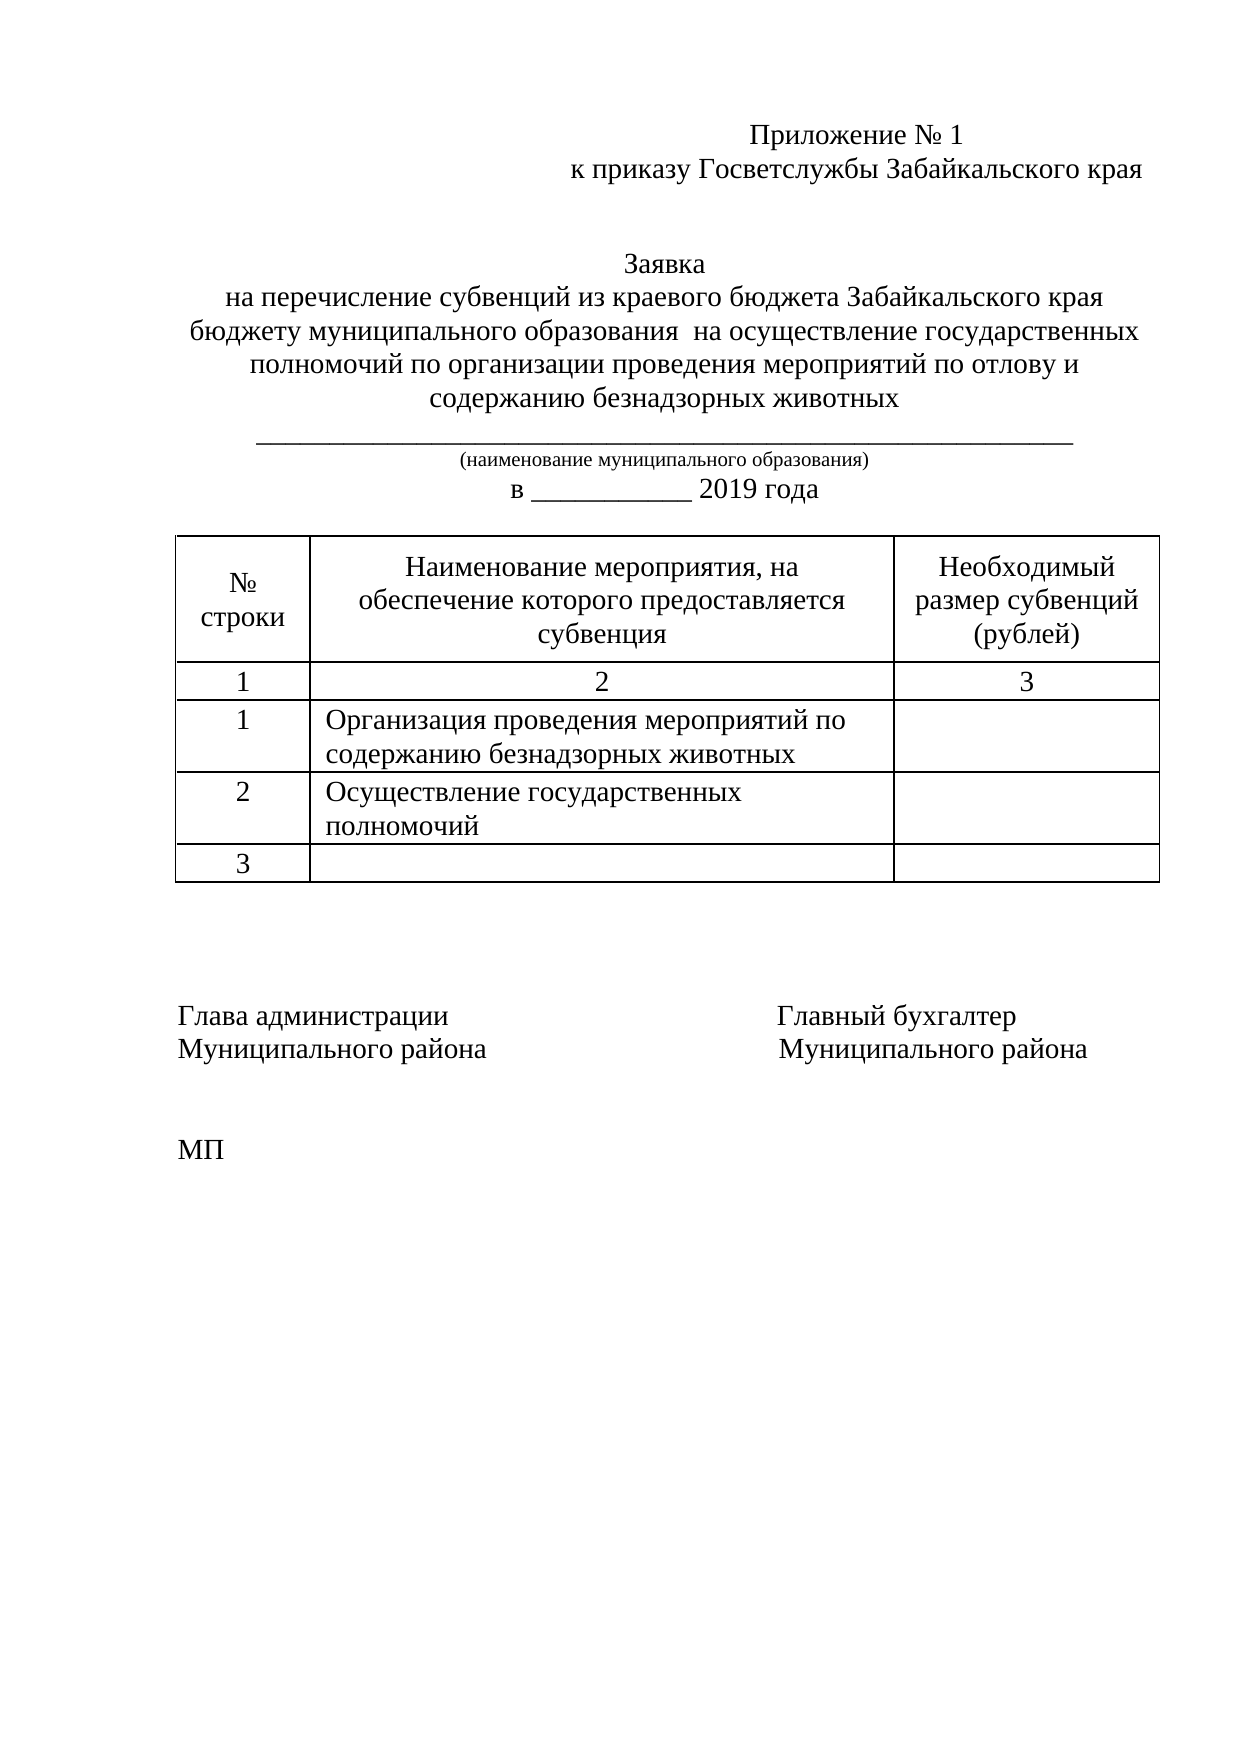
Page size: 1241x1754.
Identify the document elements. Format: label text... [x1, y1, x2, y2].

table_cell № строки [176, 536, 309, 661]
table_cell 2 [176, 772, 309, 843]
table_cell 1 [176, 662, 309, 699]
text ________________________________________________________ (наименование муниципального образования) в ___________ 2019 года [177, 414, 1152, 505]
table_cell 3 [895, 663, 1159, 699]
text на перечисление субвенций из краевого бюджета Забайкальского края бюджету муниципального образования на осуществление государственных полномочий по организации проведения мероприятий по отлову и содержанию безнадзорных животных [177, 279, 1152, 414]
text Глава администрации Главный бухгалтер [177, 969, 1152, 1031]
table_cell 2 [311, 663, 893, 699]
table_cell 3 [176, 844, 309, 881]
table_cell Организация проведения мероприятий по содержанию безнадзорных животных [311, 701, 893, 771]
text МП [177, 1132, 1152, 1165]
table_cell [895, 701, 1159, 771]
text Заявка [177, 246, 1152, 279]
table_cell Осуществление государственных полномочий [311, 773, 893, 843]
list к приказу Госветслужбы Забайкальского края [177, 151, 1152, 184]
list Приложение № 1 [177, 117, 1152, 151]
table_cell 1 [176, 700, 309, 771]
table_cell Наименование мероприятия, на обеспечение которого предоставляется субвенция [311, 537, 893, 661]
table_cell [895, 845, 1159, 881]
table_cell [311, 845, 893, 881]
table_cell [895, 773, 1159, 843]
text Муниципального района Муниципального района [177, 1031, 1152, 1098]
table_cell Необходимый размер субвенций (рублей) [895, 537, 1159, 661]
